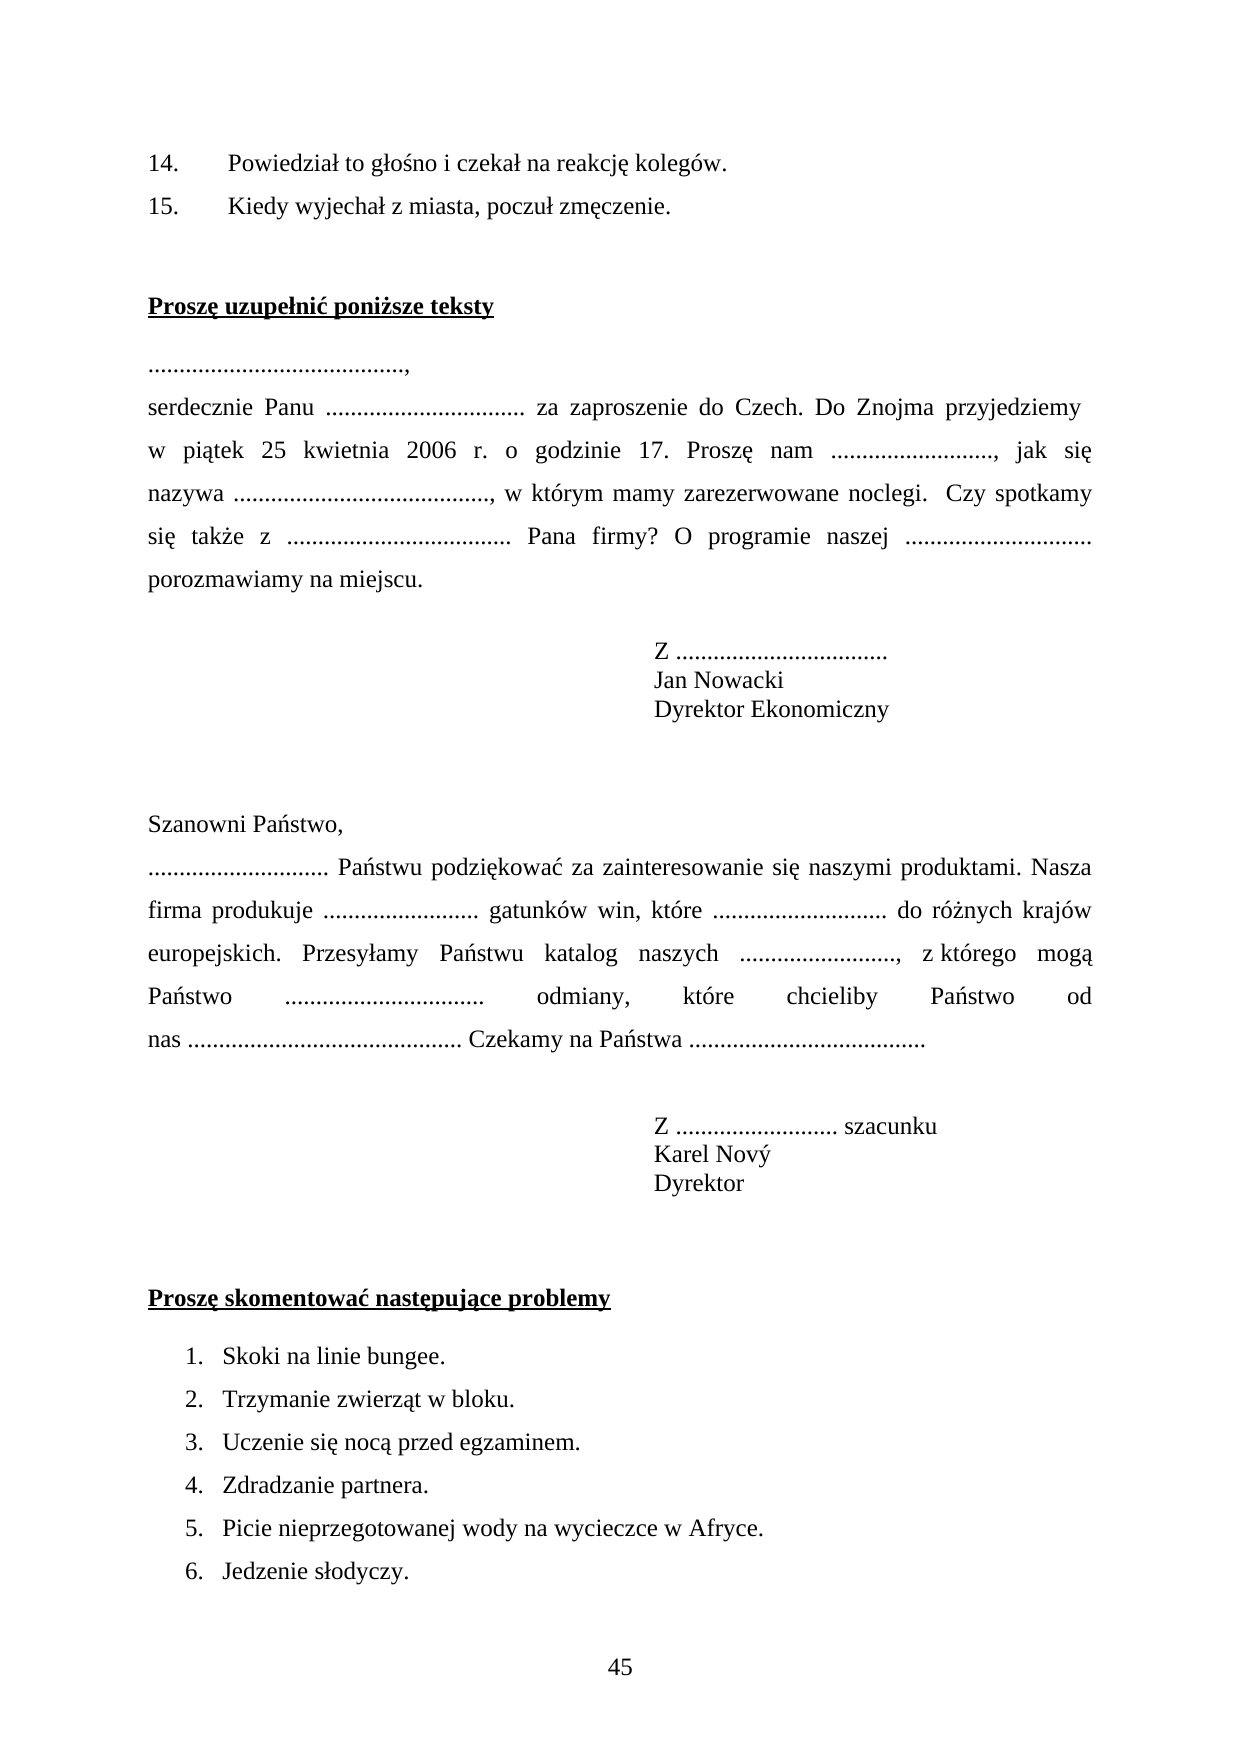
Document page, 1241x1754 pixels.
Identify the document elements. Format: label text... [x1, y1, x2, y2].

list Kiedy wyjechał z miasta, poczuł zmęczenie. [148, 191, 1093, 219]
text Szanowni Państwo, [148, 809, 1093, 838]
list Jedzenie słodyczy. [185, 1556, 1093, 1585]
text Karel Nový [654, 1139, 1093, 1168]
list Zdradzanie partnera. [185, 1470, 1093, 1499]
text ........................................., [148, 349, 1093, 378]
list Picie nieprzegotowanej wody na wycieczce w Afryce. [185, 1513, 1093, 1542]
subtitle Proszę uzupełnić poniższe teksty [148, 291, 1093, 320]
list Uczenie się nocą przed egzaminem. [185, 1427, 1093, 1456]
list Skoki na linie bungee. [185, 1341, 1093, 1369]
text Z .................................. [654, 636, 1093, 665]
text ............................. Państwu podziękować za zainteresowanie się naszymi produktami. Nasza firma produkuje ......................... gatunków win, które ............................ do różnych krajów europejskich. Przesyłamy Państwu katalog naszych ........................., z którego mogą Państwo ................................ odmiany, które chcieliby Państwo od nas ............................................ Czekamy na Państwa ...................................... [148, 852, 1093, 1053]
list Trzymanie zwierząt w bloku. [185, 1384, 1093, 1413]
text Jan Nowacki [654, 665, 1093, 694]
text serdecznie Panu ................................ za zaproszenie do Czech. Do Znojma przyjedziemy w piątek 25 kwietnia 2006 r. o godzinie 17. Proszę nam .........................., jak się nazywa ........................................., w którym mamy zarezerwowane noclegi. Czy spotkamy się także z .................................... Pana firmy? O programie naszej .............................. porozmawiamy na miejscu. [148, 392, 1093, 593]
list Powiedział to głośno i czekał na reakcję kolegów. [148, 148, 1093, 176]
text Dyrektor [617, 1168, 1093, 1197]
text Proszę skomentować następujące problemy [148, 1283, 1093, 1312]
text Z .......................... szacunku [654, 1111, 1093, 1139]
text Dyrektor Ekonomiczny [654, 694, 1093, 723]
